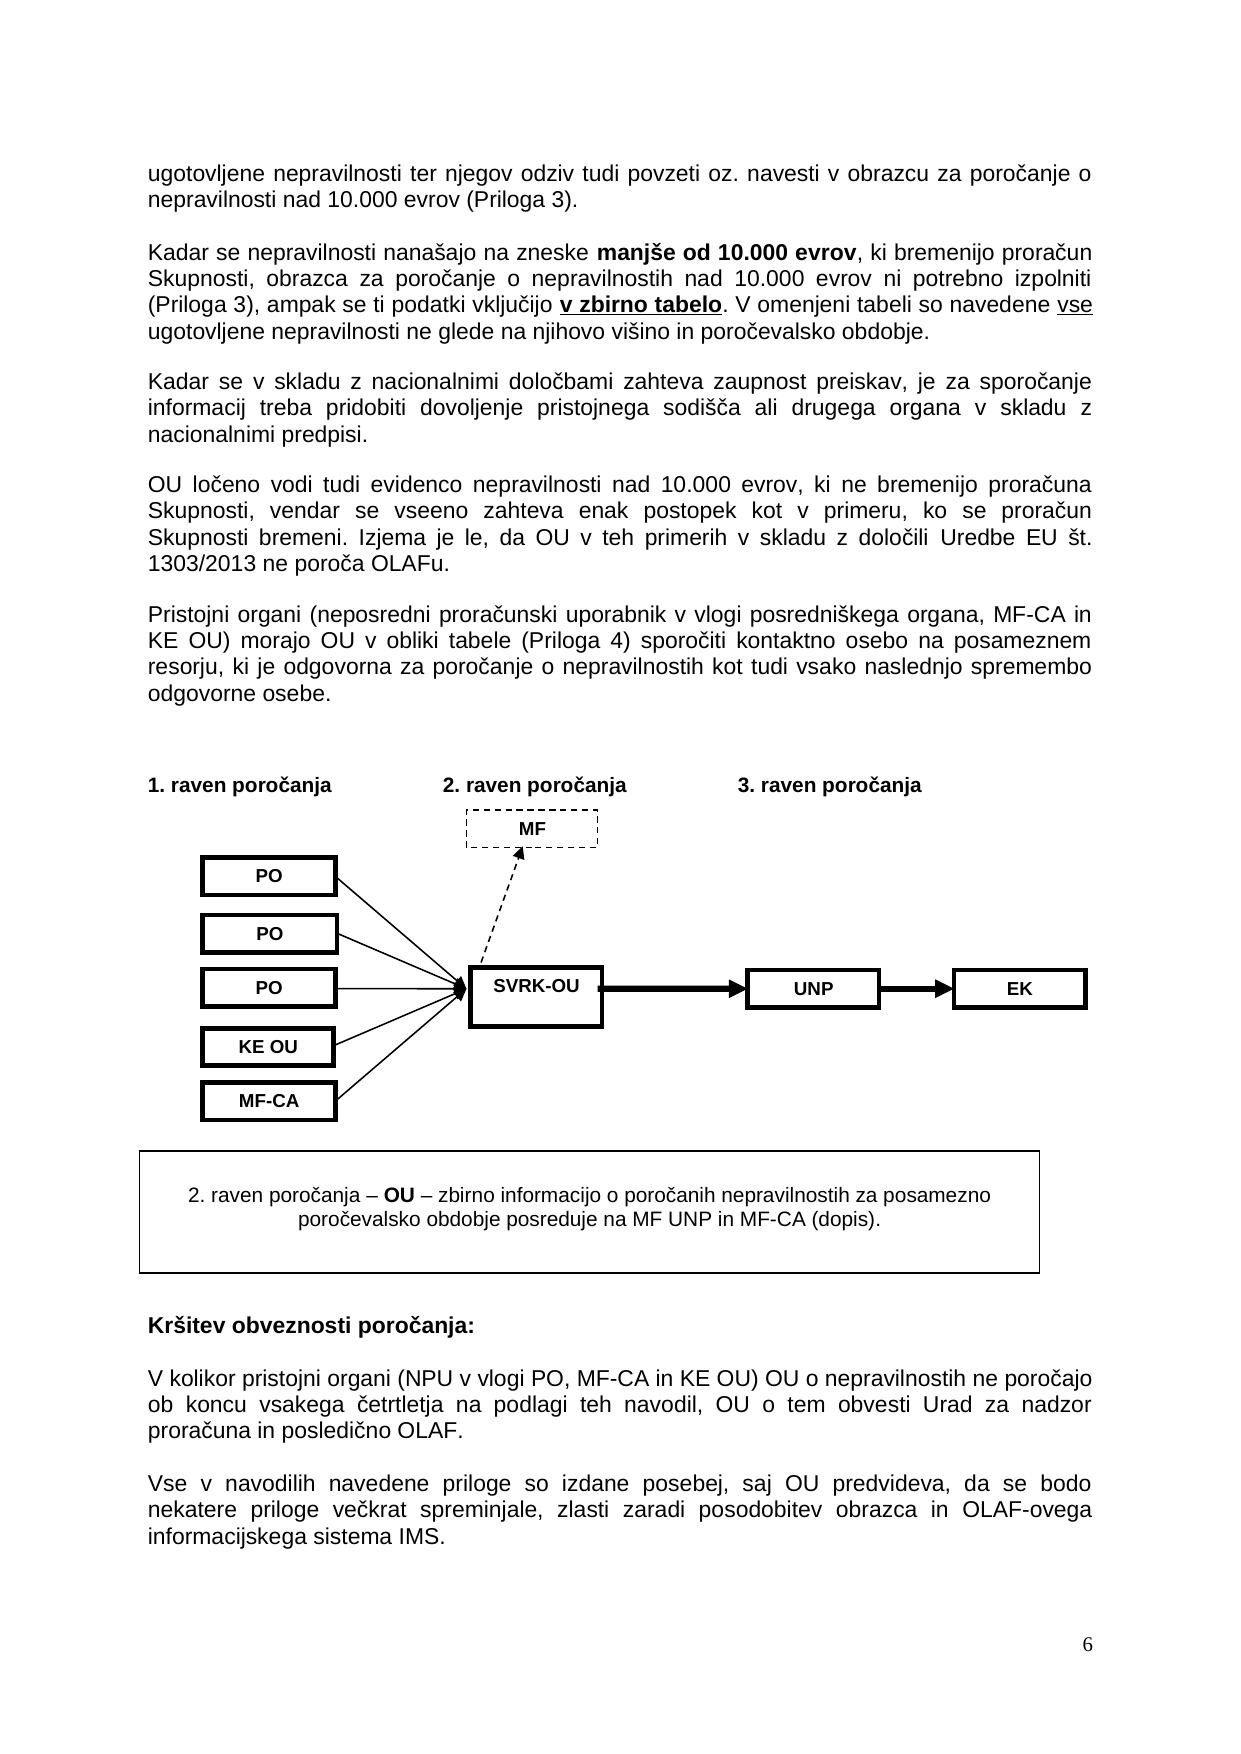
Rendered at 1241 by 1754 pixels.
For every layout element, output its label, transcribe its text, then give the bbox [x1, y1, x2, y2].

text V kolikor pristojni organi (NPU v vlogi PO, MF-CA in KE OU) OU o nepravilnostih ne poročajo ob koncu vsakega četrtletja na podlagi teh navodil, OU o tem obvesti Urad za nadzor proračuna in posledično OLAF. [148, 1364, 1093, 1443]
text Pristojni organi (neposredni proračunski uporabnik v vlogi posredniškega organa, MF-CA in KE OU) morajo OU v obliki tabele (Priloga 4) sporočiti kontaktno osebo na posameznem resorju, ki je odgovorna za poročanje o nepravilnostih kot tudi vsako naslednjo spremembo odgovorne osebe. [148, 601, 1092, 706]
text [148, 159, 1092, 212]
text Kadar se v skladu z nacionalnimi določbami zahteva zaupnost preiskav, je za sporočanje informacij treba pridobiti dovoljenje pristojnega sodišča ali drugega organa v skladu z nacionalnimi predpisi. [148, 368, 1092, 447]
text Kadar se nepravilnosti nanašajo na zneske manjše od 10.000 evrov, ki bremenijo proračun Skupnosti, obrazca za poročanje o nepravilnostih nad 10.000 evrov ni potrebno izpolniti (Priloga 3), ampak se ti podatki vključijo v zbirno tabelo. V omenjeni tabeli so navedene vse ugotovljene nepravilnosti ne glede na njihovo višino in poročevalsko obdobje. [148, 238, 1092, 344]
text Vse v navodilih navedene priloge so izdane posebej, saj OU predvideva, da se bodo nekatere priloge večkrat spreminjale, zlasti zaradi posodobitev obrazca in OLAF-ovega informacijskega sistema IMS. [148, 1470, 1092, 1549]
text Kršitev obveznosti poročanja: [148, 1312, 1122, 1338]
text 1. raven poročanja 2. raven poročanja 3. raven poročanja [148, 773, 1092, 797]
text OU ločeno vodi tudi evidenco nepravilnosti nad 10.000 evrov, ki ne bremenijo proračuna Skupnosti, vendar se vseeno zahteva enak postopek kot v primeru, ko se proračun Skupnosti bremeni. Izjema je le, da OU v teh primerih v skladu z določili Uredbe EU št. 1303/2013 ne poroča OLAFu. [148, 471, 1092, 577]
